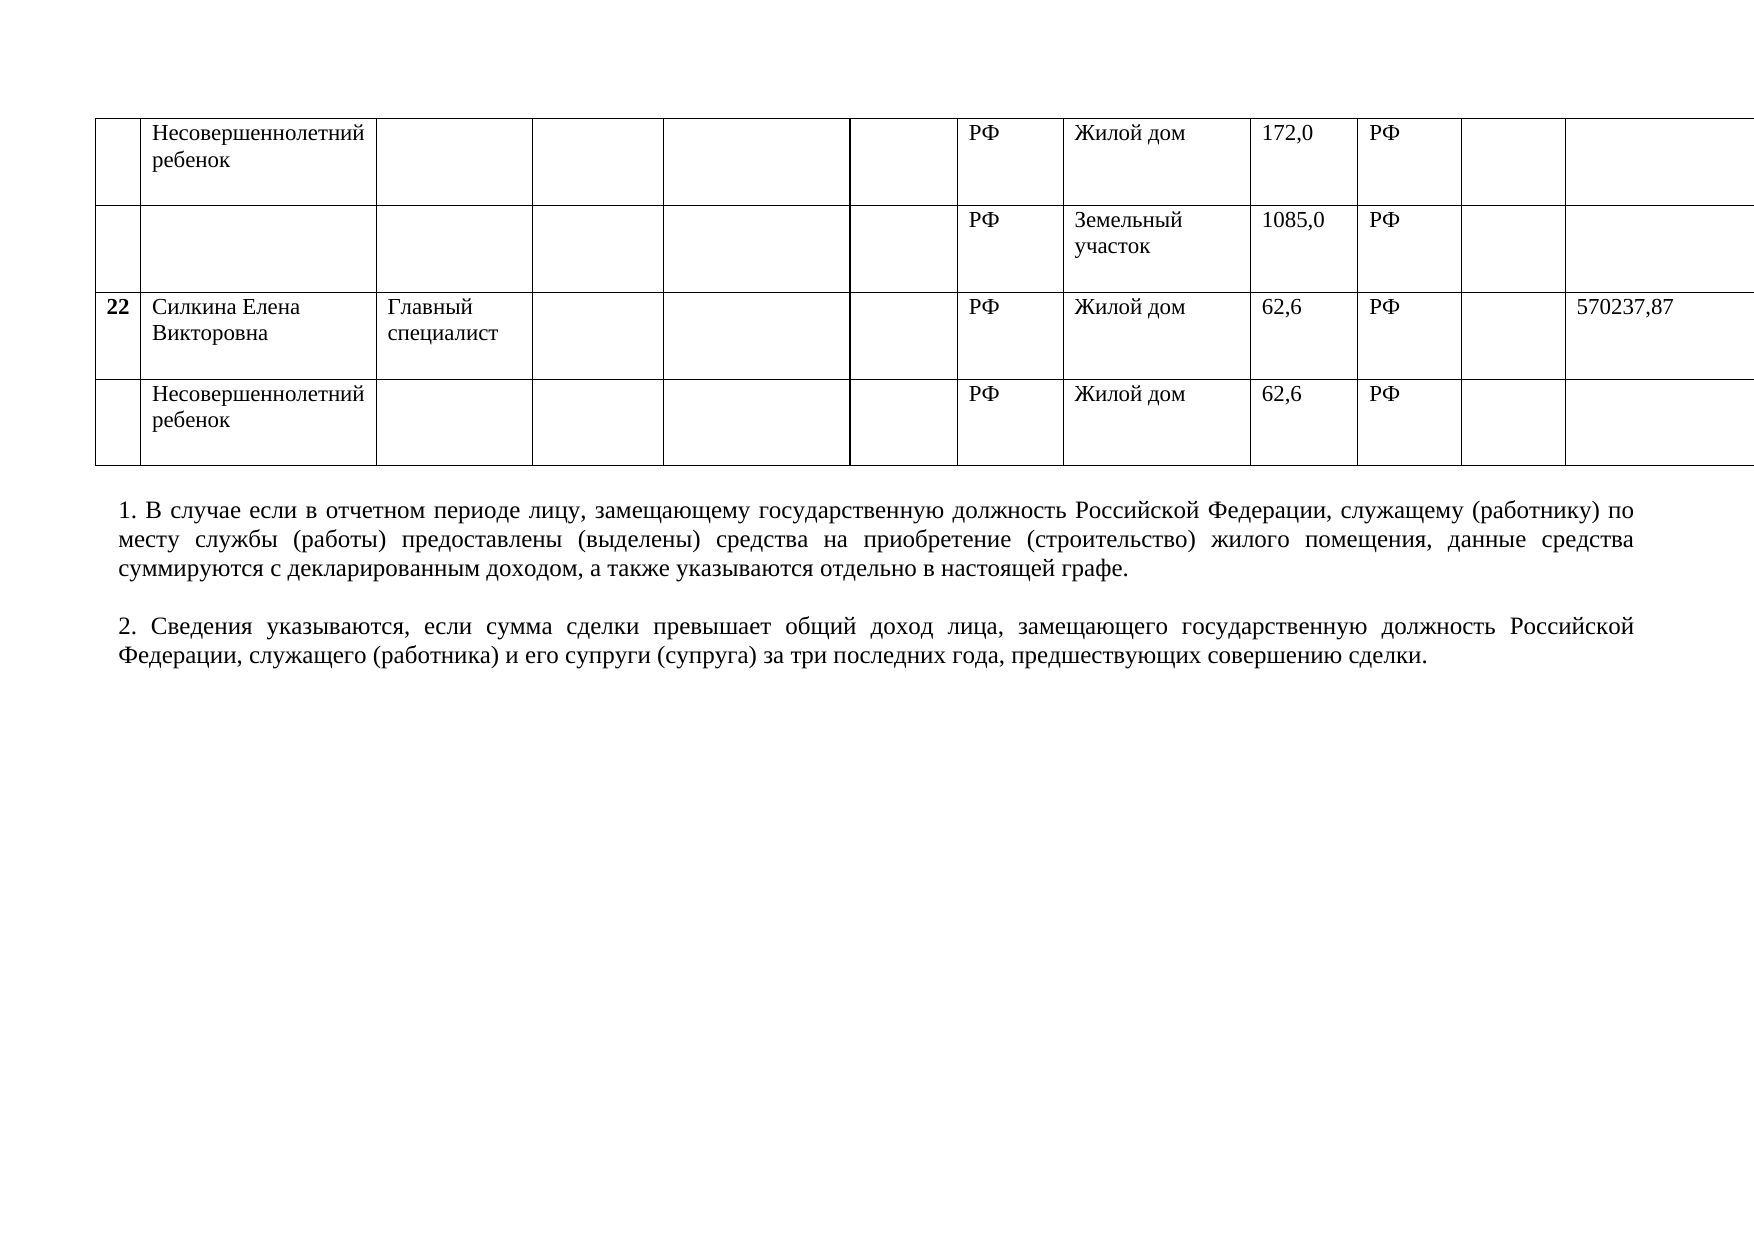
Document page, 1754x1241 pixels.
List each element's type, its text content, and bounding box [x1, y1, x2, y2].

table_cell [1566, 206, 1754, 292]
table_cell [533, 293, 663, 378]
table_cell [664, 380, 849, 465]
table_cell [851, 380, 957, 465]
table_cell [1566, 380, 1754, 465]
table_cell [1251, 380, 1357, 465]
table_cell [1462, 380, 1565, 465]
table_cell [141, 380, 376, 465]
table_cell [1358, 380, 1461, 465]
text 2. Сведения указываются, если сумма сделки превышает общий доход лица, замещающего государственную должность Российской Федерации, служащего (работника) и его супруги (супруга) за три последних года, предшествующих совершению сделки. [118, 611, 1636, 668]
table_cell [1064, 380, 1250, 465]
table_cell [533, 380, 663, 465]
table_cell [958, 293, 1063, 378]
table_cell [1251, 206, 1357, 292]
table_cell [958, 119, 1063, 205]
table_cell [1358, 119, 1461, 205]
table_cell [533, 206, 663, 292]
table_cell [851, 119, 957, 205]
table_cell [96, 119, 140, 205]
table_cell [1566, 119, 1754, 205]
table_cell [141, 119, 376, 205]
text 1. В случае если в отчетном периоде лицу, замещающему государственную должность Российской Федерации, служащему (работнику) по месту службы (работы) предоставлены (выделены) средства на приобретение (строительство) жилого помещения, данные средства суммируются с декларированным доходом, а также указываются отдельно в настоящей графе. [118, 496, 1636, 582]
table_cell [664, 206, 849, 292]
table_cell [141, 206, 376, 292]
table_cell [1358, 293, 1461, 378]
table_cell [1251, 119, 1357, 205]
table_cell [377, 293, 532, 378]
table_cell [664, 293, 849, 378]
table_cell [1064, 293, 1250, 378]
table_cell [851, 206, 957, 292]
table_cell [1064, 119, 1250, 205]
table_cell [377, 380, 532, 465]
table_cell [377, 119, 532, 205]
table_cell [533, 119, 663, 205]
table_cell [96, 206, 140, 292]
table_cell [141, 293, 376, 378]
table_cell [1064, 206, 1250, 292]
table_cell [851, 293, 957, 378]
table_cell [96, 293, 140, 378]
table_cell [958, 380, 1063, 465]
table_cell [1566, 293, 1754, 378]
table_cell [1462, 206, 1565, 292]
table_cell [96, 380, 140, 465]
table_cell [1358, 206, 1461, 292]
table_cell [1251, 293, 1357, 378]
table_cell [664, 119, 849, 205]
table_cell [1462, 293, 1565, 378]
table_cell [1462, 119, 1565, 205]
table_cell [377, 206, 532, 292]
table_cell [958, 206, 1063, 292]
